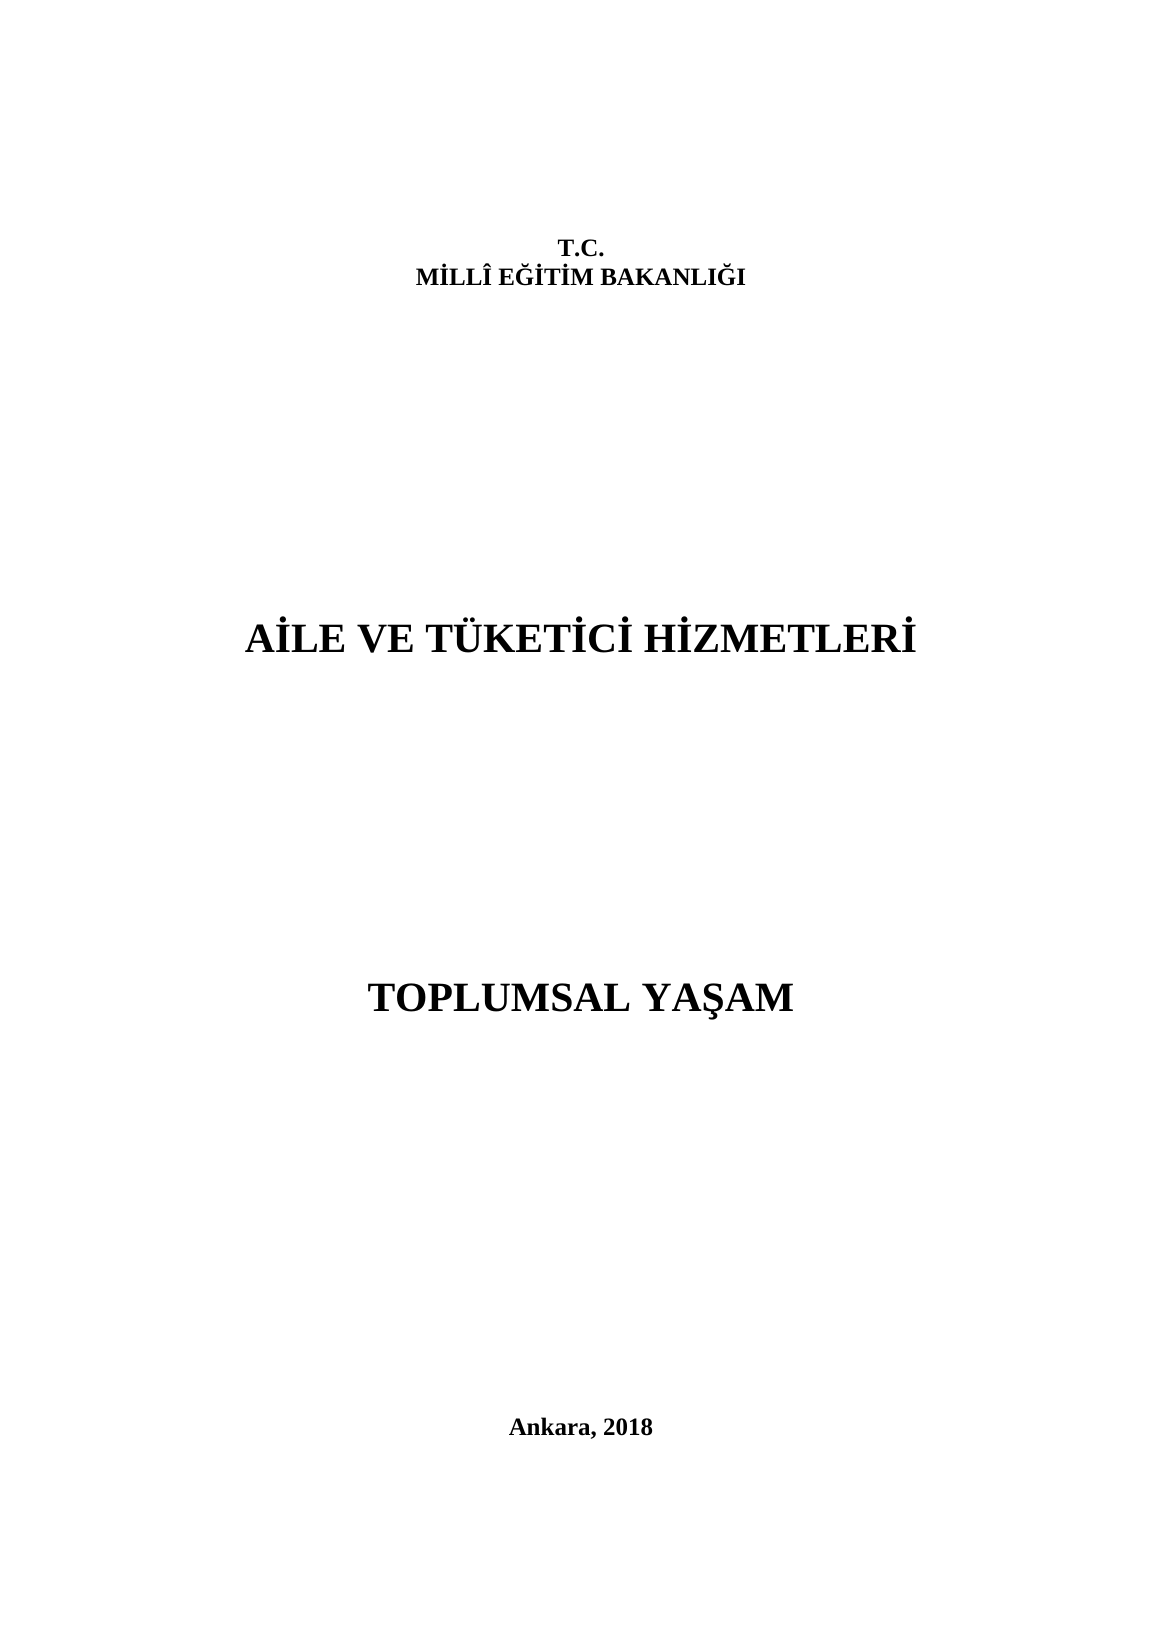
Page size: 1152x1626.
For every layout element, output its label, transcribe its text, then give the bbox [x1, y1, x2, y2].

text MİLLÎ EĞİTİM BAKANLIĞI [191, 262, 971, 291]
text T.C. [191, 233, 971, 262]
text TOPLUMSAL YAŞAM [191, 972, 971, 1020]
text Ankara, 2018 [191, 1412, 971, 1441]
text AİLE VE TÜKETİCİ HİZMETLERİ [191, 614, 971, 662]
